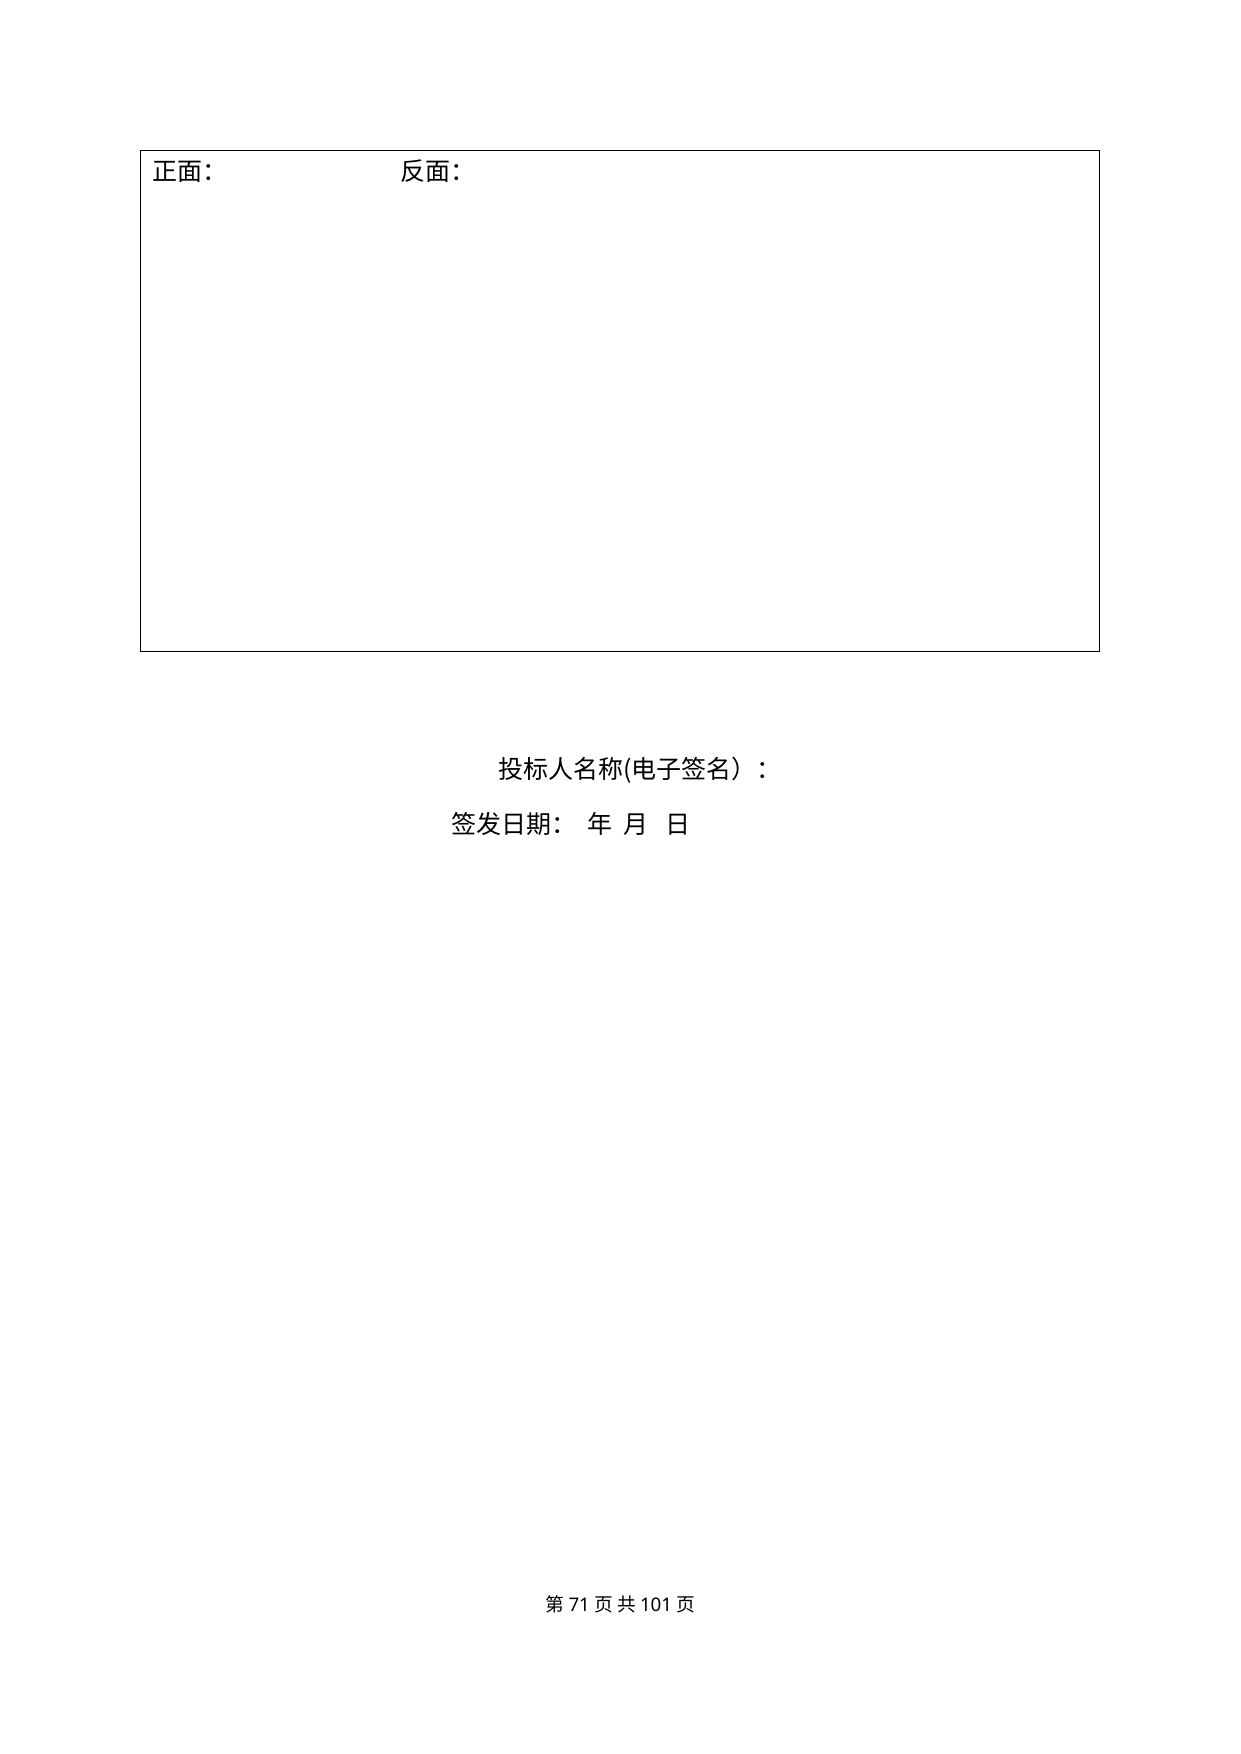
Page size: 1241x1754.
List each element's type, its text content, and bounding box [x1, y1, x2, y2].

table_header 正面： 反面： [141, 151, 1099, 651]
text 签发日期： 年 月 日 [187, 804, 1053, 840]
text 投标人名称(电子签名）： [187, 750, 1053, 786]
